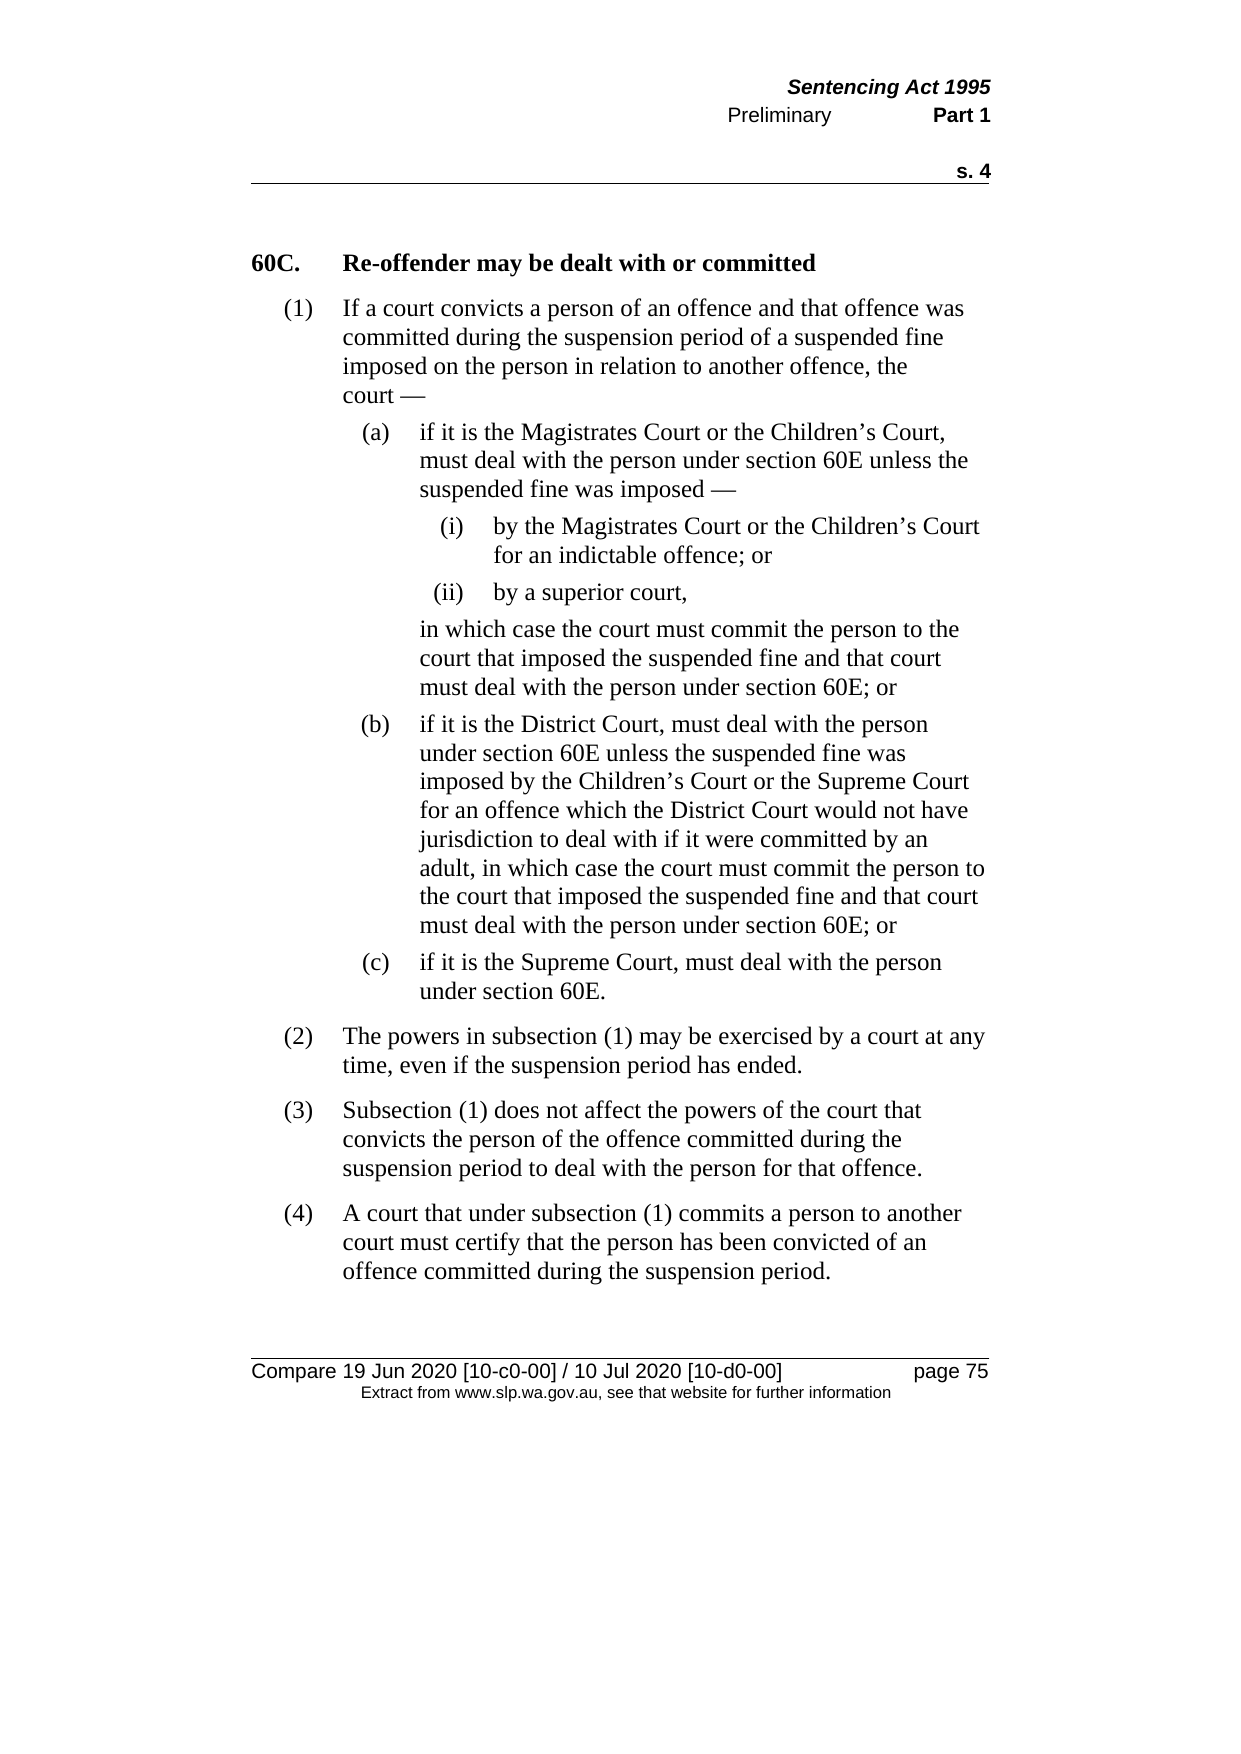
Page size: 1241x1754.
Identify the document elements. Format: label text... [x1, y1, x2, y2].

text (ii) by a superior court, [251, 577, 989, 606]
text (2) The powers in subsection (1) may be exercised by a court at any time, even if the suspension period has ended. [251, 1021, 989, 1079]
text (1) If a court convicts a person of an offence and that offence was committed during the suspension period of a suspended fine imposed on the person in relation to another offence, the court — [251, 293, 989, 408]
subtitle 60C. Re-offender may be dealt with or committed [251, 248, 989, 277]
text (3) Subsection (1) does not affect the powers of the court that convicts the person of the offence committed during the suspension period to deal with the person for that offence. [251, 1096, 989, 1182]
text (c) if it is the Supreme Court, must deal with the person under section 60E. [251, 947, 989, 1005]
text (b) if it is the District Court, must deal with the person under section 60E unless the suspended fine was imposed by the Children’s Court or the Supreme Court for an offence which the District Court would not have jurisdiction to deal with if it were committed by an adult, in which case the court must commit the person to the court that imposed the suspended fine and that court must deal with the person under section 60E; or [251, 709, 989, 939]
text (i) by the Magistrates Court or the Children’s Court for an indictable offence; or [251, 511, 989, 569]
text (4) A court that under subsection (1) commits a person to another court must certify that the person has been convicted of an offence committed during the suspension period. [251, 1198, 989, 1285]
text (a) if it is the Magistrates Court or the Children’s Court, must deal with the person under section 60E unless the suspended fine was imposed — [251, 417, 989, 503]
text in which case the court must commit the person to the court that imposed the suspended fine and that court must deal with the person under section 60E; or [251, 614, 989, 701]
